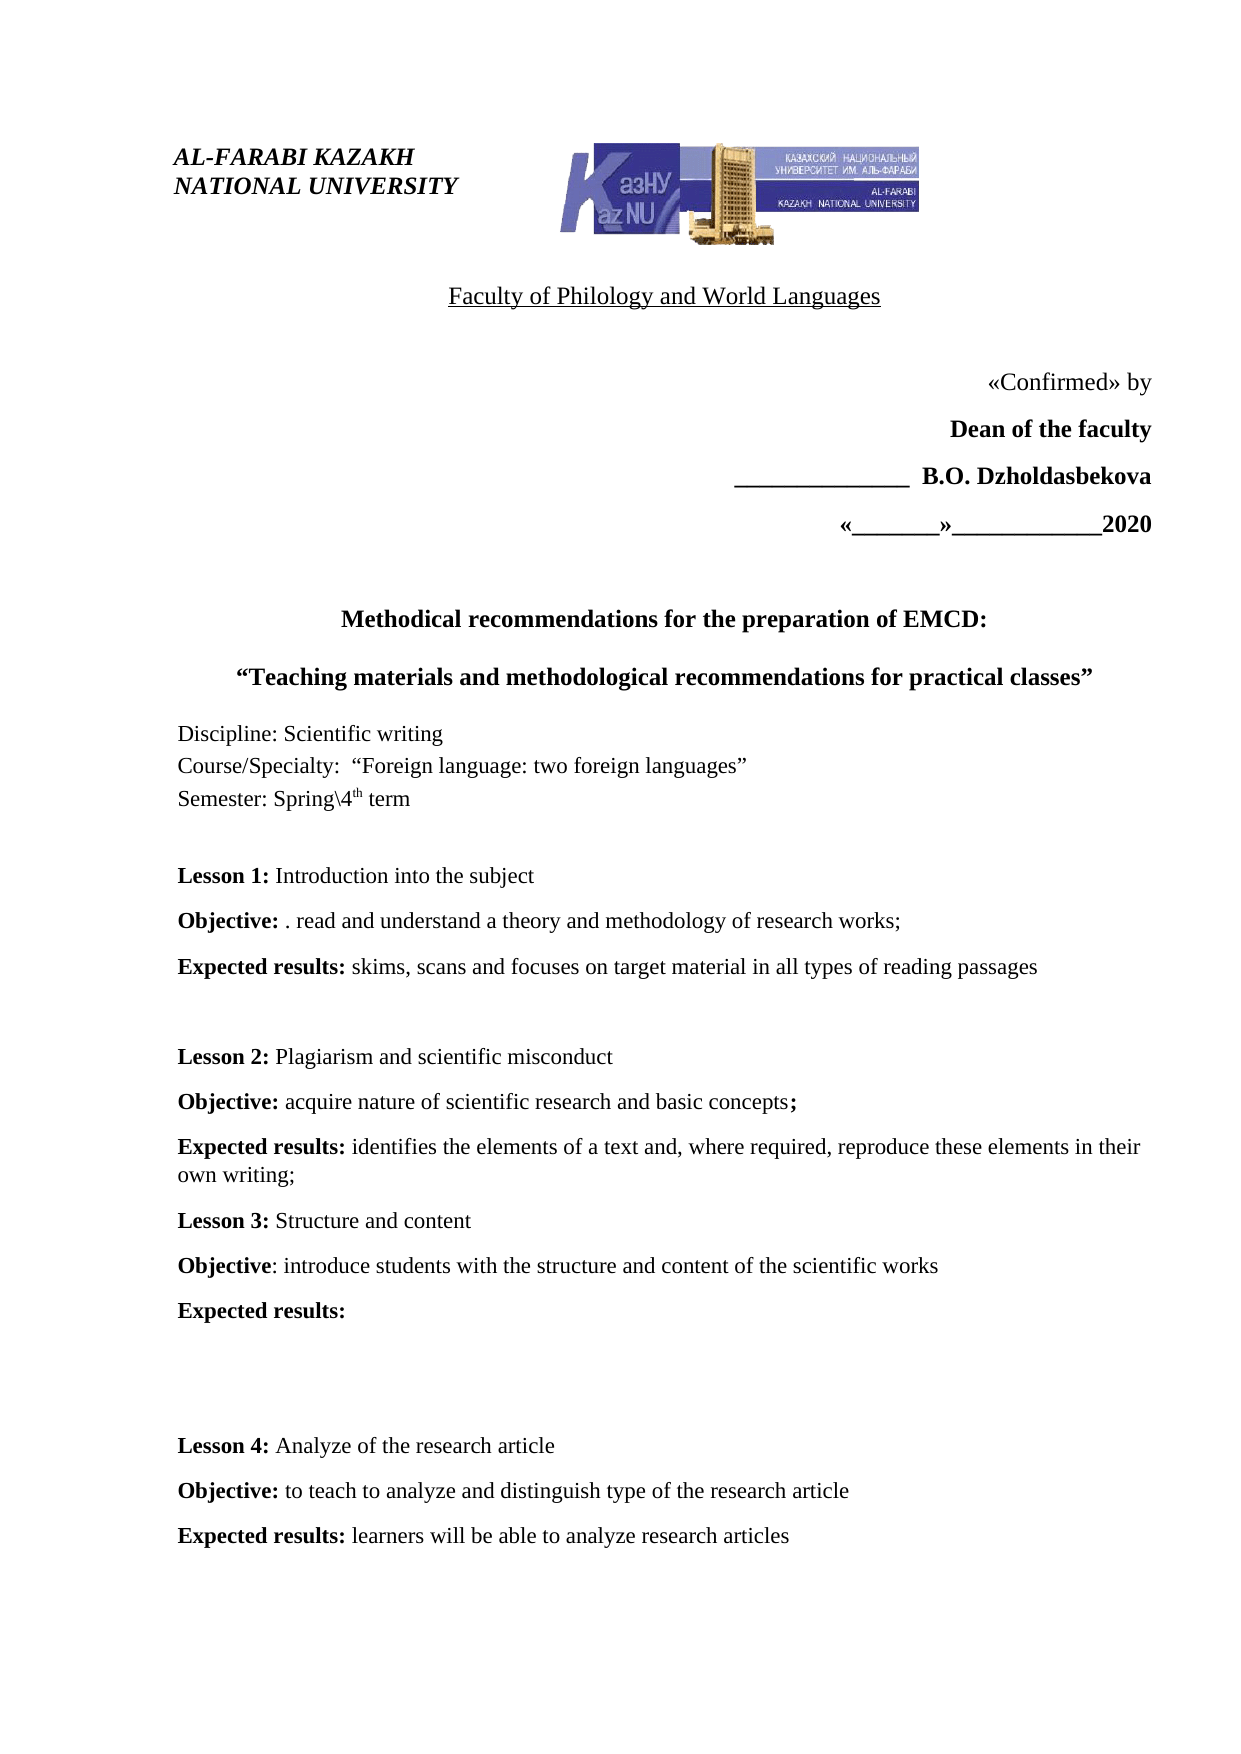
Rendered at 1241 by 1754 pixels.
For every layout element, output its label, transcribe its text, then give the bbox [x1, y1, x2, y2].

text «Confirmed» by [177, 367, 1152, 396]
text Methodical recommendations for the preparation of EMCD: [177, 604, 1152, 633]
text Objective: introduce students with the structure and content of the scientific works [177, 1252, 1152, 1278]
text Lesson 2: Plagiarism and scientific misconduct [177, 1043, 1152, 1069]
text Dean of the faculty [177, 414, 1152, 443]
text Lesson 3: Structure and content [177, 1207, 1152, 1233]
text Objective: . read and understand a theory and methodology of research works; [177, 908, 1152, 934]
text ______________ B.O. Dzholdasbekova [177, 461, 1152, 490]
text Faculty of Philology and World Languages [177, 281, 1152, 310]
table_header AL-FARABI KAZAKH NATIONAL UNIVERSITY [163, 118, 546, 252]
text Objective: to teach to analyze and distinguish type of the research article [177, 1477, 1152, 1504]
text Lesson 1: Introduction into the subject [177, 862, 1152, 889]
text Expected results: [177, 1297, 1152, 1323]
text «_______»____________2020 [177, 509, 1152, 538]
text Expected results: skims, scans and focuses on target material in all types of reading passages [177, 953, 1152, 979]
text Lesson 4: Analyze of the research article [177, 1432, 1152, 1458]
text Expected results: identifies the elements of a text and, where required, reproduce these elements in their own writing; [177, 1133, 1152, 1188]
text Course/Specialty: “Foreign language: two foreign languages” [177, 752, 1152, 778]
picture [557, 143, 919, 246]
text Discipline: Scientific writing [177, 719, 1152, 746]
text Objective: acquire nature of scientific research and basic concepts; [177, 1088, 1152, 1114]
table_header [546, 118, 1196, 252]
text Expected results: learners will be able to analyze research articles [177, 1522, 1152, 1549]
text “Teaching materials and methodological recommendations for practical classes” [177, 662, 1152, 691]
text Semester: Spring\4th term [177, 785, 1152, 811]
